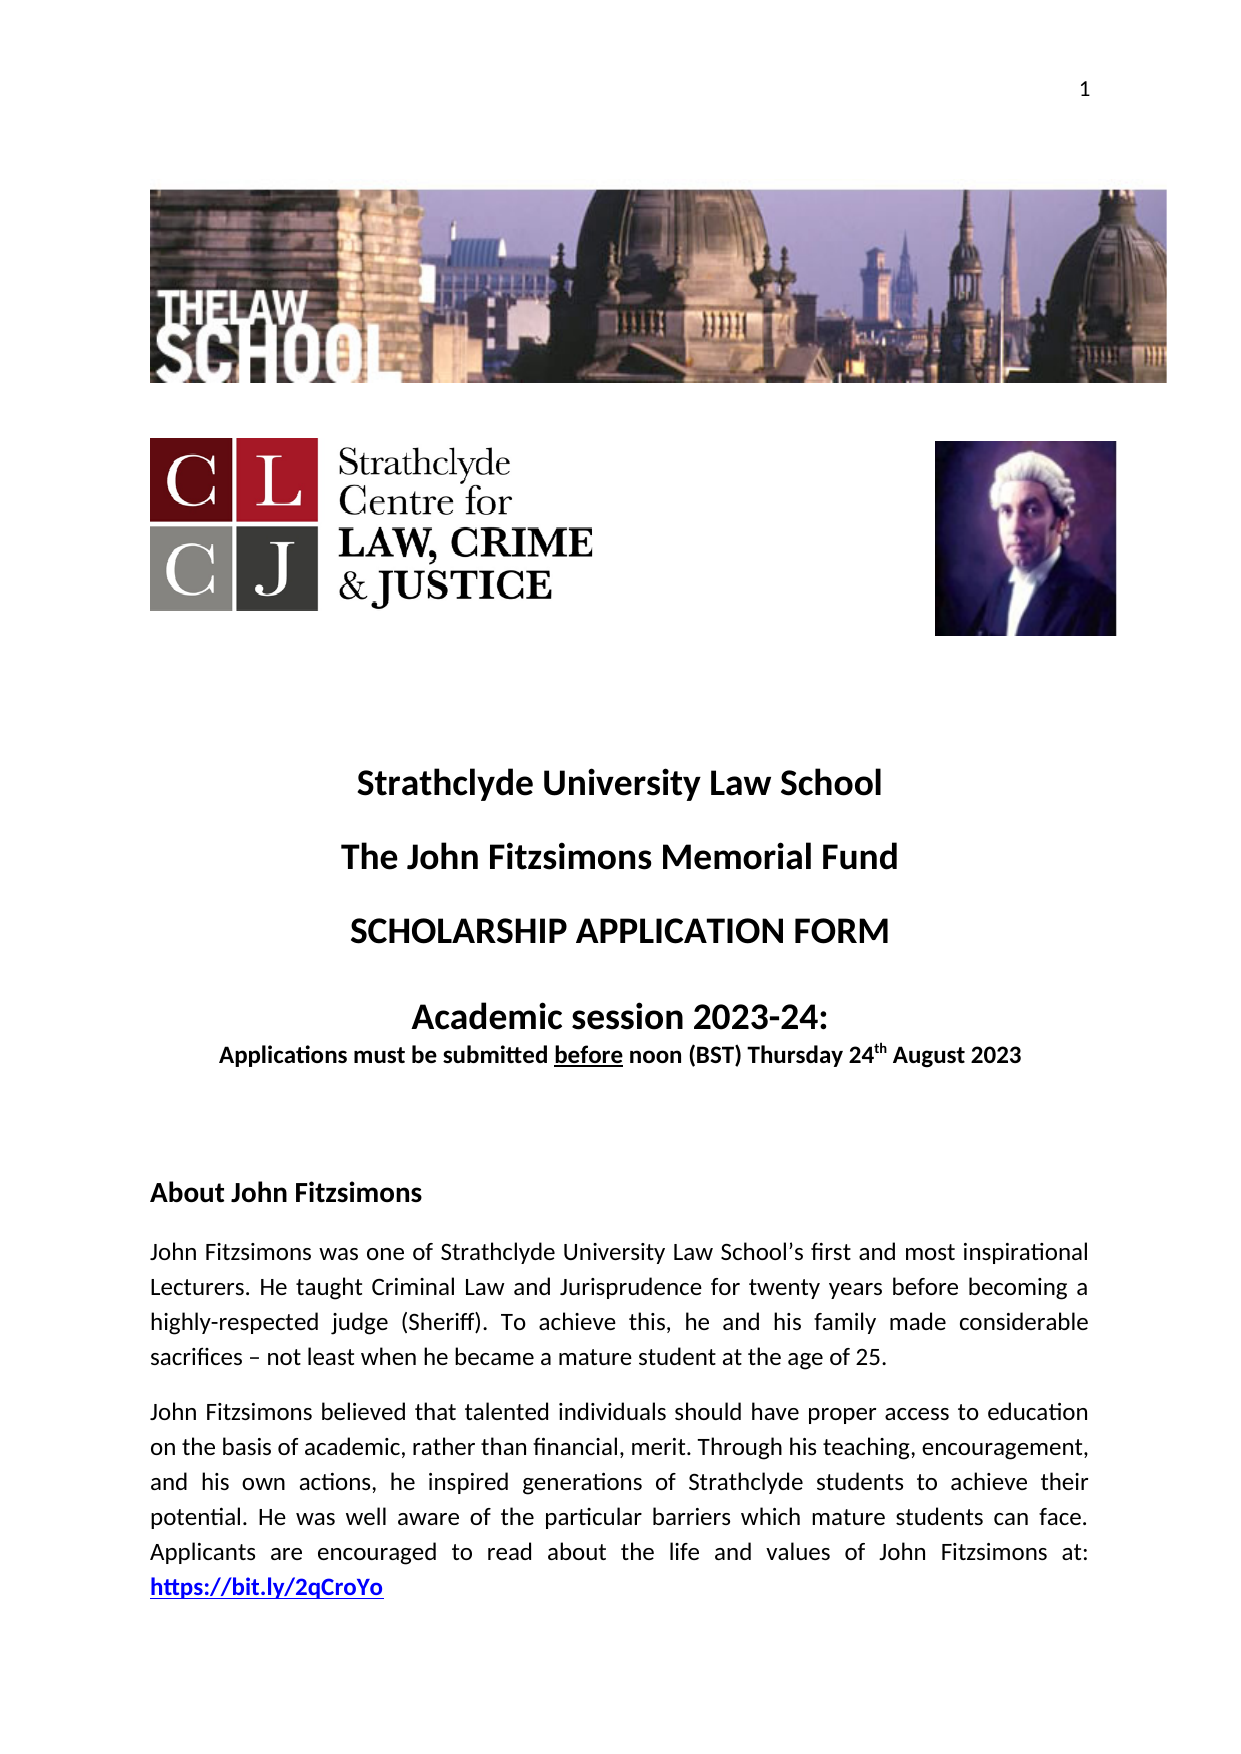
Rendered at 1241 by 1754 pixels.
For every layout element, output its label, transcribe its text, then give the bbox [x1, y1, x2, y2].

text SCHOLARSHIP APPLICATION FORM [150, 907, 1090, 952]
text Strathclyde University Law School [150, 759, 1090, 805]
text Academic session 2023-24: [150, 993, 1090, 1039]
picture [150, 438, 593, 611]
text About John Fitzsimons [150, 1174, 1090, 1209]
text Applications must be submitted before noon (BST) Thursday 24th August 2023 [150, 1039, 1090, 1069]
picture [150, 179, 1167, 383]
text John Fitzsimons believed that talented individuals should have proper access to education on the basis of academic, rather than financial, merit. Through his teaching, encouragement, and his own actions, he inspired generations of Strathclyde students to achieve their potential. He was well aware of the particular barriers which mature students can face. Applicants are encouraged to read about the life and values of John Fitzsimons at: https://bit.ly/2qCroYo [150, 1396, 1090, 1602]
text The John Fitzsimons Memorial Fund [150, 833, 1090, 878]
text John Fitzsimons was one of Strathclyde University Law School’s first and most inspirational Lecturers. He taught Criminal Law and Jurisprudence for twenty years before becoming a highly-respected judge (Sheriff). To achieve this, he and his family made considerable sacrifices – not least when he became a mature student at the age of 25. [150, 1236, 1090, 1371]
